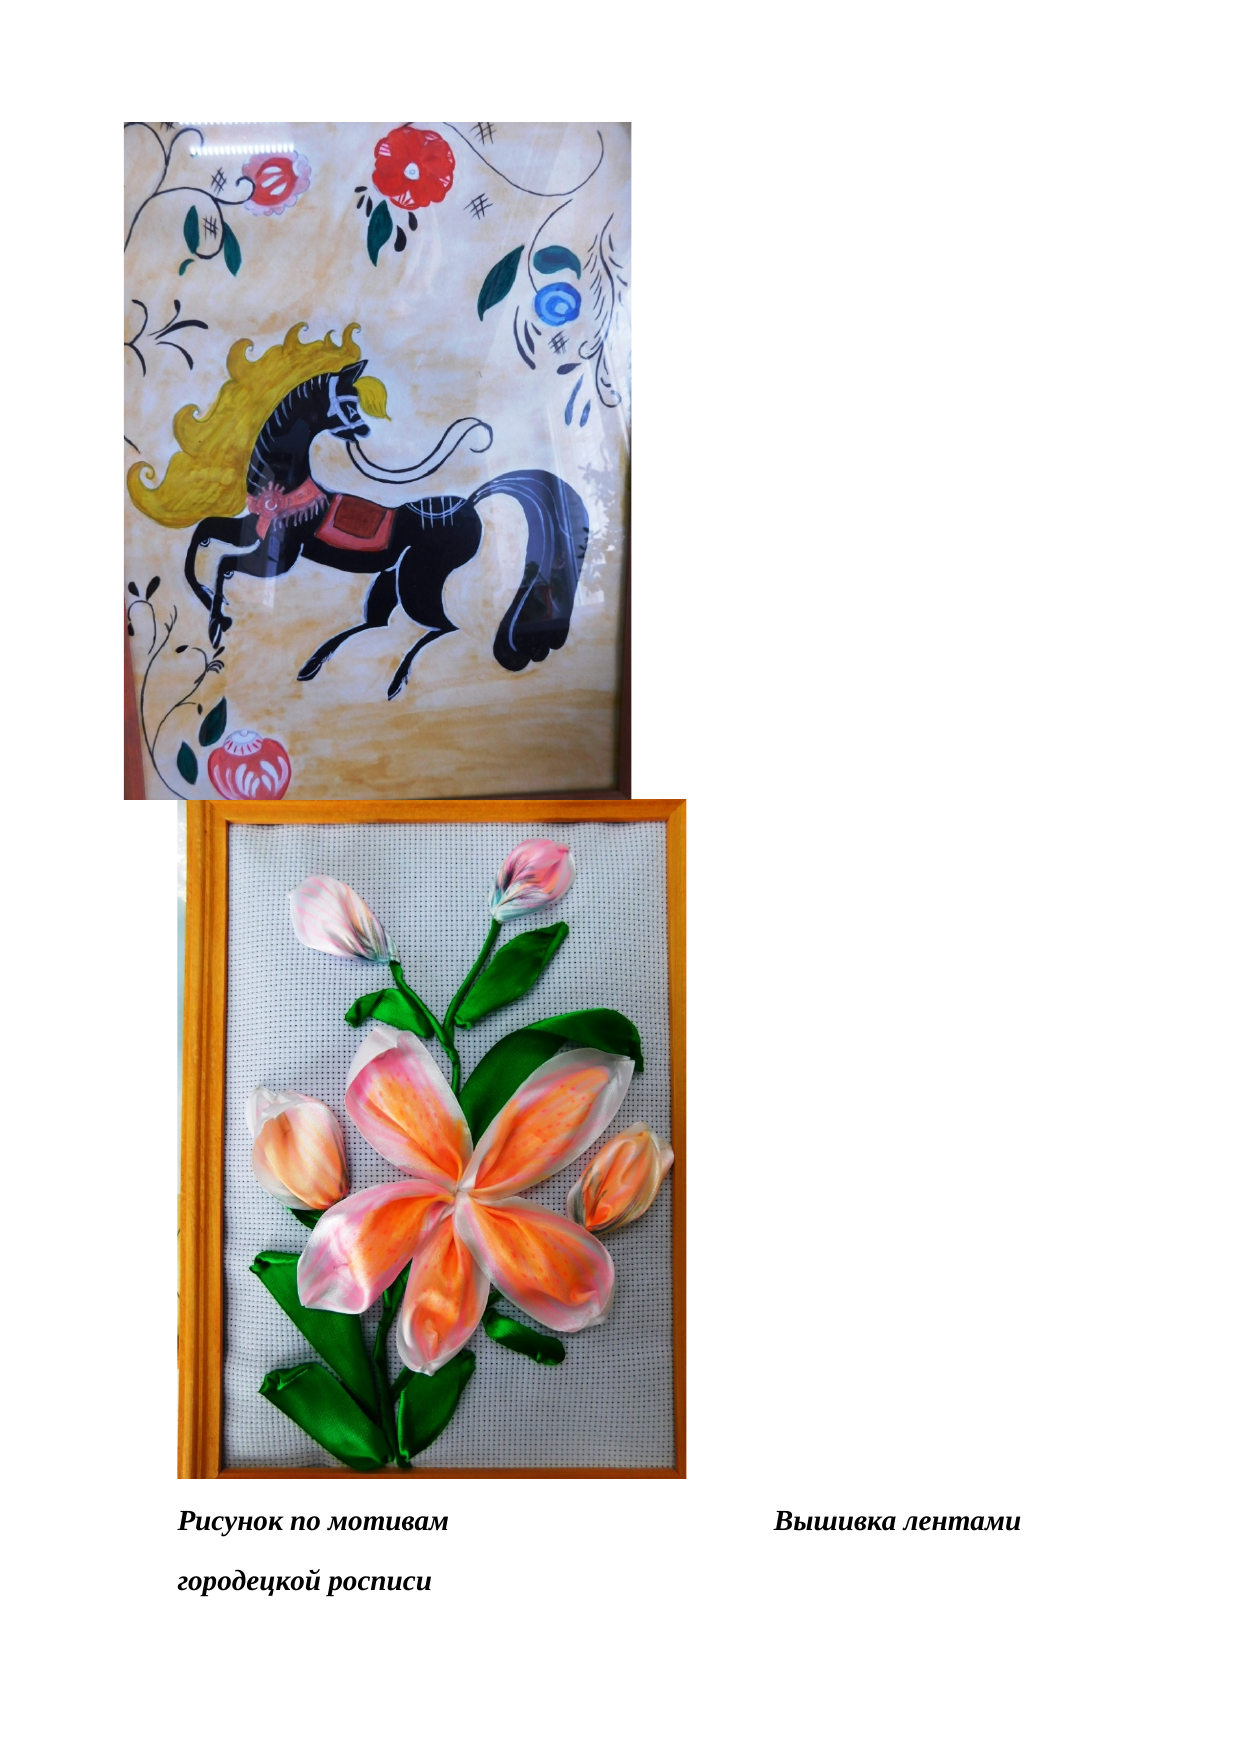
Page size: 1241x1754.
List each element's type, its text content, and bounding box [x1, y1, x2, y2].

text городецкой росписи [177, 1563, 1152, 1596]
picture [123, 122, 687, 1479]
text Рисунок по мотивам Вышивка лентами [177, 1503, 1152, 1537]
